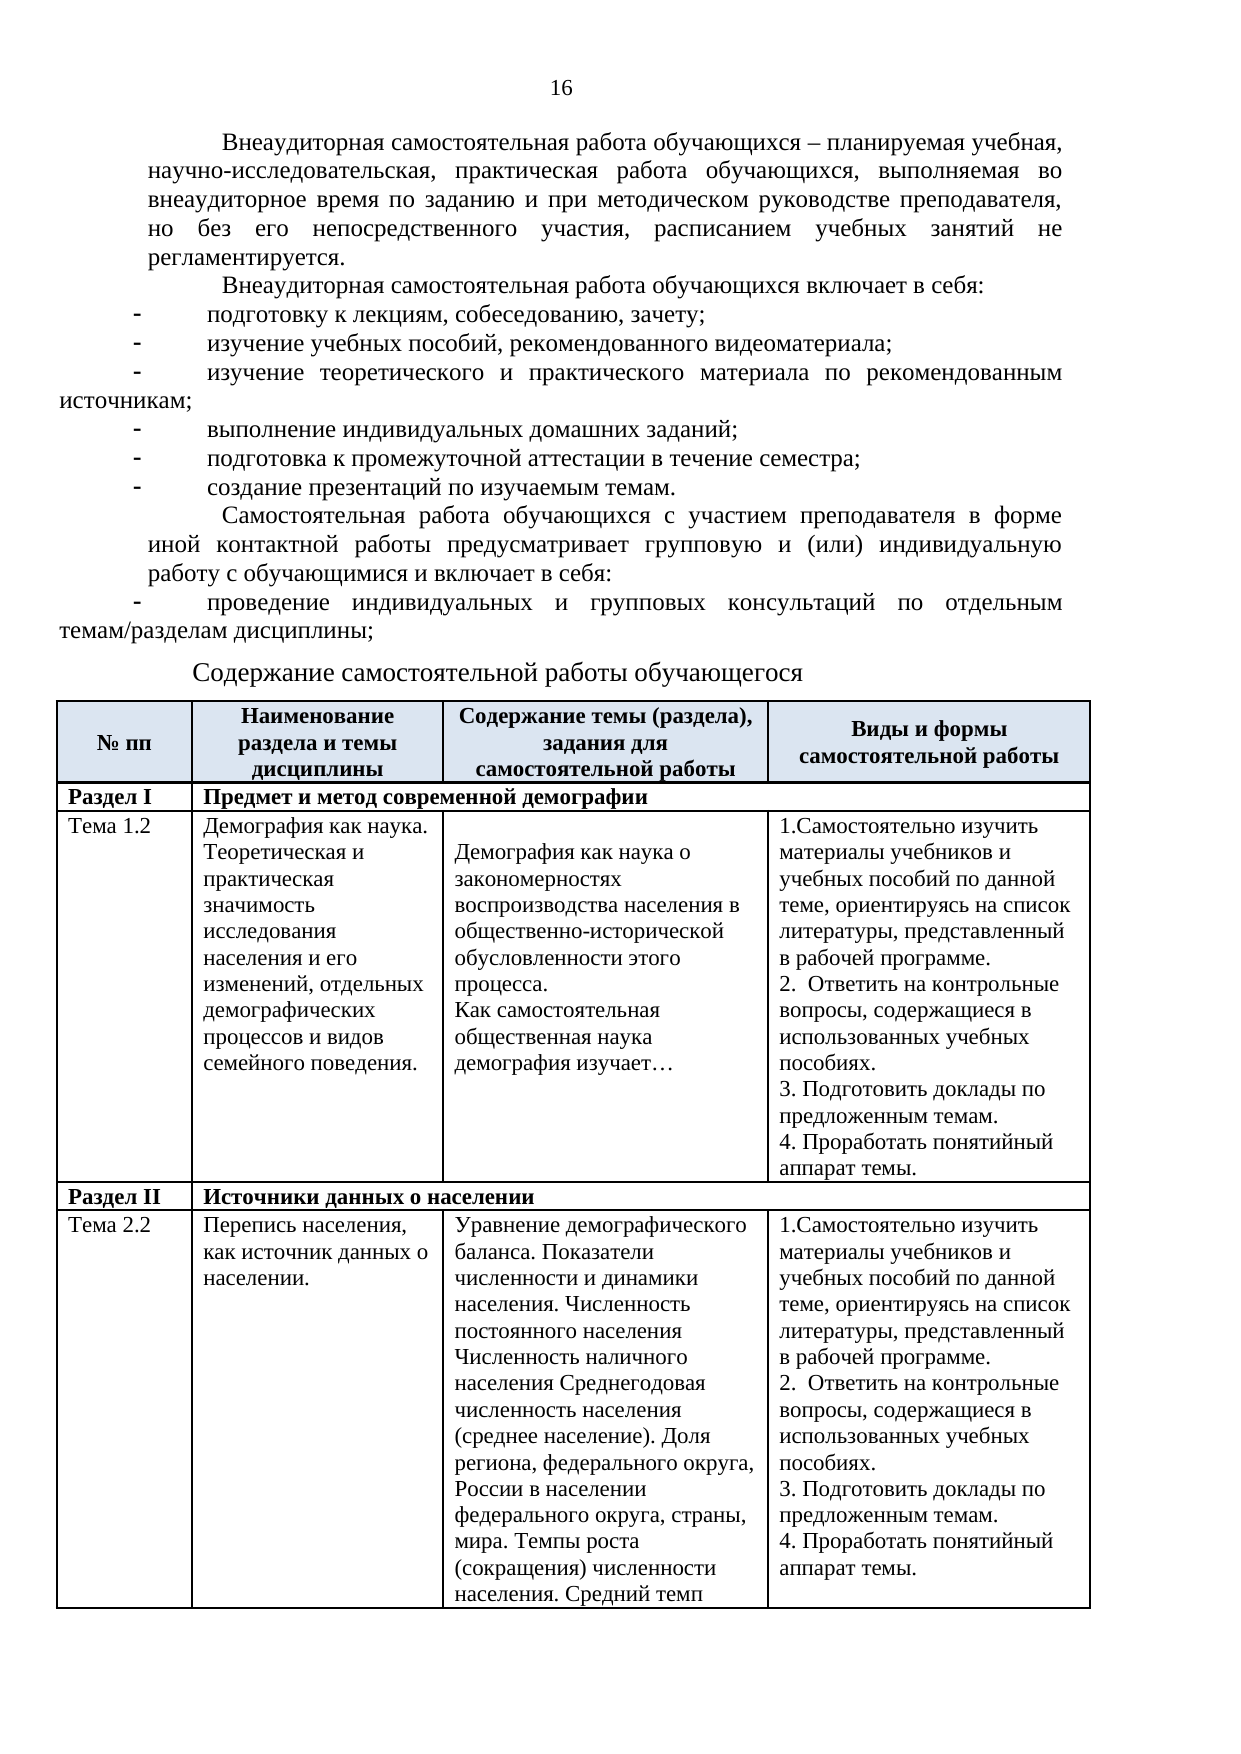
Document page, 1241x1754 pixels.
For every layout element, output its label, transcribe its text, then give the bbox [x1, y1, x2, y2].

list подготовка к промежуточной аттестации в течение семестра; [59, 443, 1063, 472]
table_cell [193, 1211, 442, 1607]
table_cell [444, 1211, 767, 1607]
list создание презентаций по изучаемым темам. [59, 472, 1063, 500]
table_cell Источники данных о населении [193, 1183, 1089, 1209]
list выполнение индивидуальных домашних заданий; [59, 414, 1063, 443]
table_cell Демография как наука. Теоретическая и практическая значимость исследования населения и его изменений, отдельных демографических процессов и видов семейного поведения. [193, 812, 442, 1181]
table_header Содержание темы (раздела), задания для самостоятельной работы [444, 702, 767, 781]
list изучение учебных пособий, рекомендованного видеоматериала; [59, 328, 1063, 357]
text Самостоятельная работа обучающихся с участием преподавателя в форме иной контактной работы предусматривает групповую и (или) индивидуальную работу с обучающимися и включает в себя: [148, 500, 1063, 587]
table_header Виды и формы самостоятельной работы [769, 702, 1089, 781]
table_cell Раздел II [58, 1183, 191, 1209]
table_cell Демография как наука о закономерностях воспроизводства населения в общественно-исторической обусловленности этого процесса. Как самостоятельная общественная наука демография изучает… [444, 812, 767, 1181]
list изучение теоретического и практического материала по рекомендованным источникам; [59, 357, 1063, 414]
table_header № пп [58, 702, 191, 781]
text Внеаудиторная самостоятельная работа обучающихся включает в себя: [148, 270, 1063, 299]
table_cell Раздел I [58, 784, 191, 810]
table_cell Предмет и метод современной демографии [193, 784, 1089, 810]
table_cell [769, 1211, 1089, 1607]
list проведение индивидуальных и групповых консультаций по отдельным темам/разделам дисциплины; [59, 587, 1063, 644]
table_cell Тема 1.2 [58, 812, 191, 1181]
table_header Наименование раздела и темы дисциплины [193, 702, 442, 781]
subtitle Содержание самостоятельной работы обучающегося [192, 657, 1063, 688]
table_cell Тема 2.2 [58, 1211, 191, 1607]
list подготовку к лекциям, собеседованию, зачету; [59, 299, 1063, 328]
text Внеаудиторная самостоятельная работа обучающихся – планируемая учебная, научно-исследовательская, практическая работа обучающихся, выполняемая во внеаудиторное время по заданию и при методическом руководстве преподавателя, но без его непосредственного участия, расписанием учебных занятий не регламентируется. [148, 127, 1063, 270]
